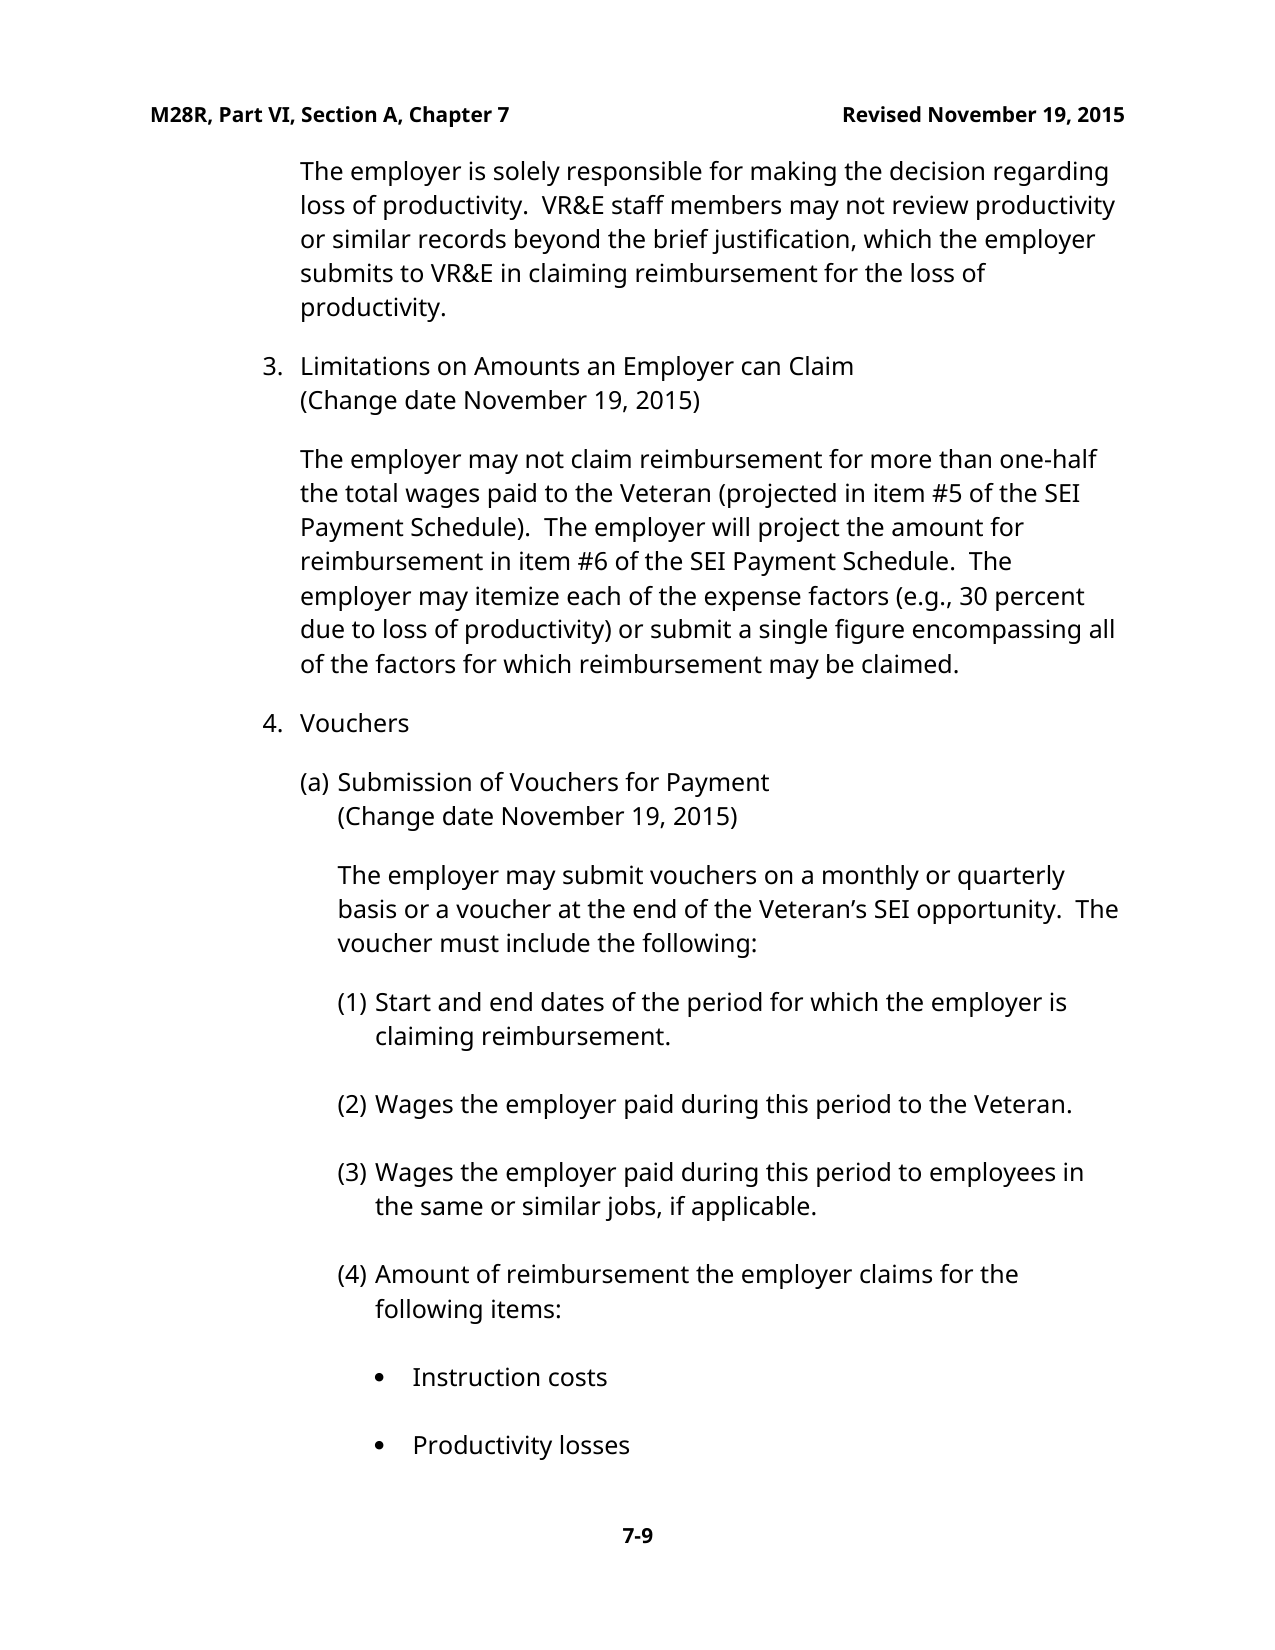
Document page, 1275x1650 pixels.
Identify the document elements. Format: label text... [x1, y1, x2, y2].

subtitle Vouchers [262, 705, 1125, 739]
list Wages the employer paid during this period to the Veteran. [337, 1087, 1125, 1121]
text The employer is solely responsible for making the decision regarding loss of productivity. VR&E staff members may not review productivity or similar records beyond the brief justification, which the employer submits to VR&E in claiming reimbursement for the loss of productivity. [300, 153, 1125, 324]
text The employer may not claim reimbursement for more than one-half the total wages paid to the Veteran (projected in item #5 of the SEI Payment Schedule). The employer will project the amount for reimbursement in item #6 of the SEI Payment Schedule. The employer may itemize each of the expense factors (e.g., 30 percent due to loss of productivity) or submit a single figure encompassing all of the factors for which reimbursement may be claimed. [300, 442, 1125, 680]
list Start and end dates of the period for which the employer is claiming reimbursement. [337, 985, 1125, 1053]
list Instruction costs [375, 1359, 1125, 1393]
list Productivity losses [375, 1427, 1125, 1462]
list Wages the employer paid during this period to employees in the same or similar jobs, if applicable. [337, 1155, 1125, 1223]
subtitle Submission of Vouchers for Payment [300, 764, 1125, 798]
text The employer may submit vouchers on a monthly or quarterly basis or a voucher at the end of the Veteran’s SEI opportunity. The voucher must include the following: [337, 857, 1125, 960]
subtitle Limitations on Amounts an Employer can Claim [262, 349, 1125, 383]
text (Change date November 19, 2015) [337, 798, 1125, 832]
list Amount of reimbursement the employer claims for the following items: [337, 1257, 1125, 1325]
text (Change date November 19, 2015) [300, 383, 1125, 417]
